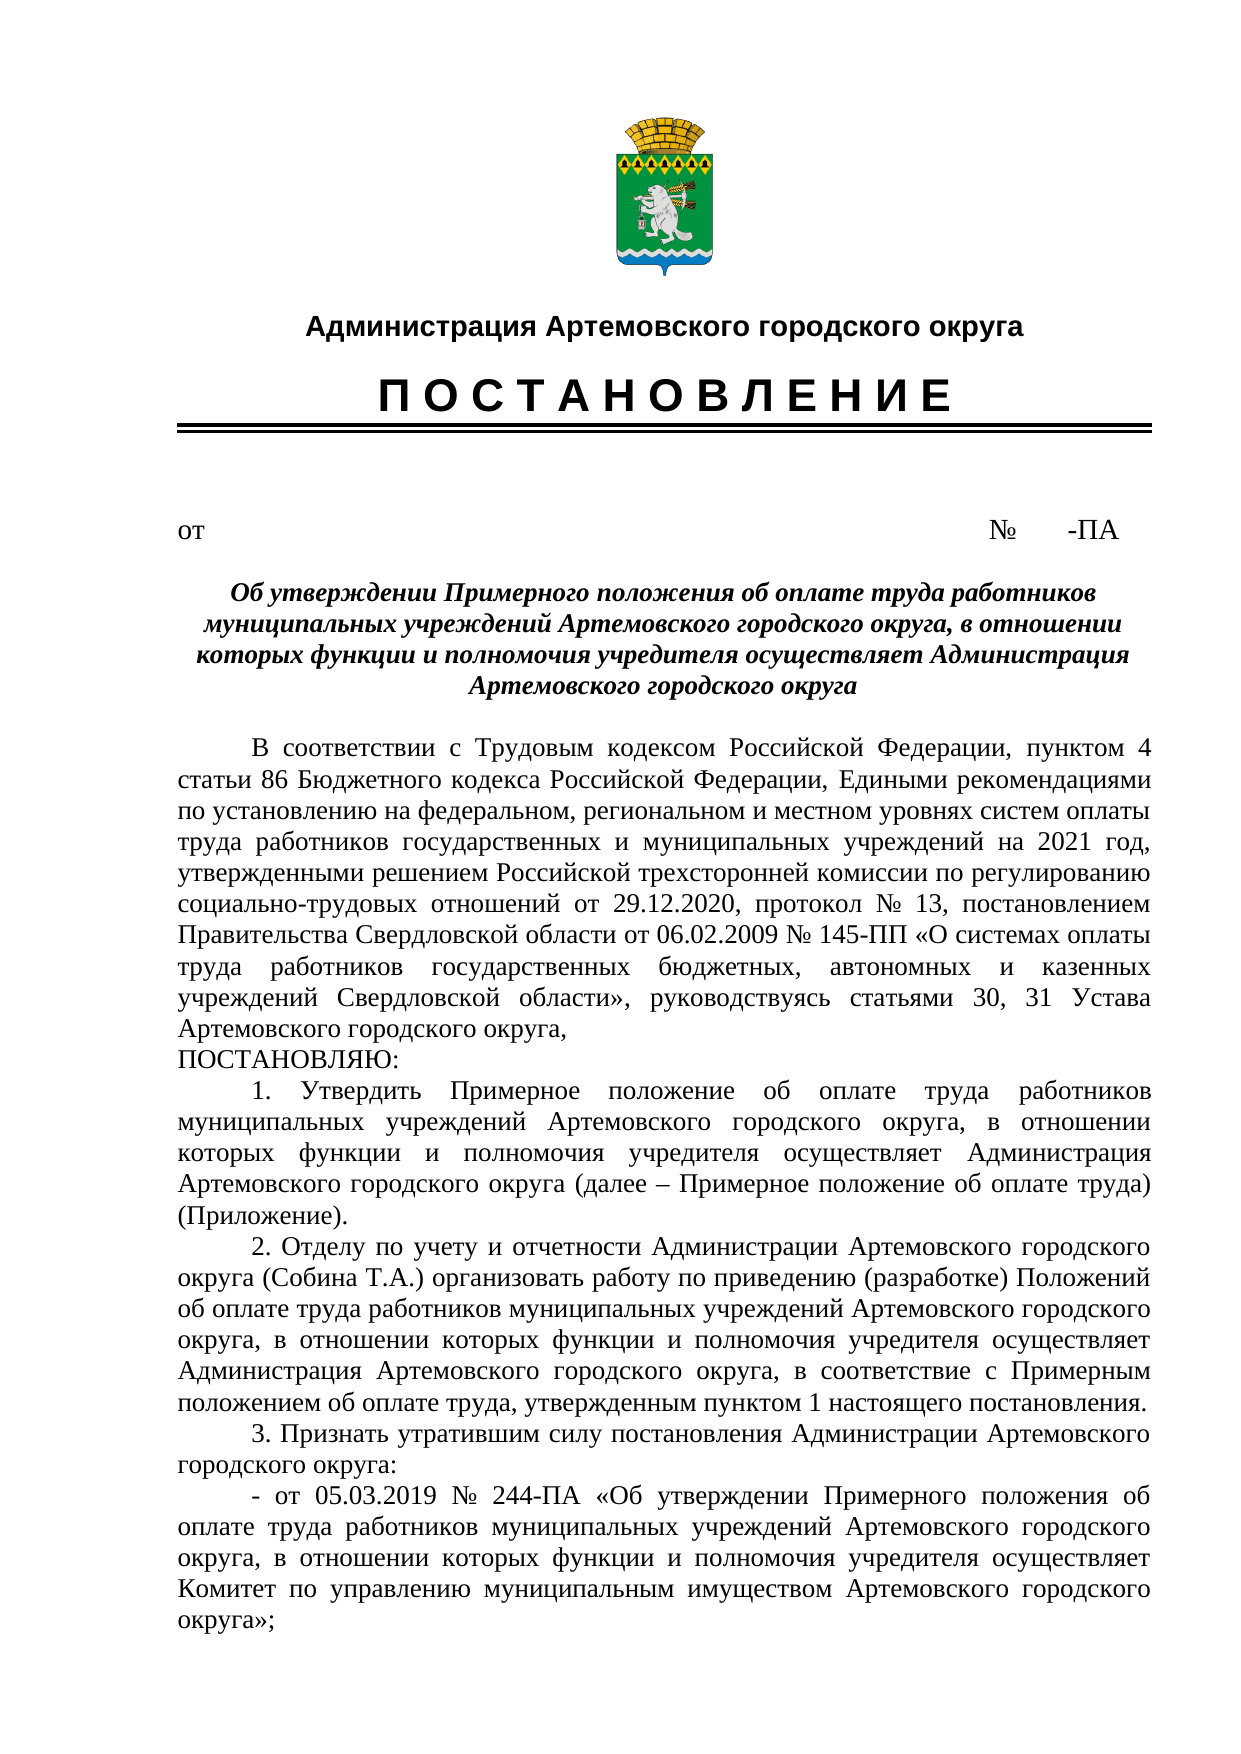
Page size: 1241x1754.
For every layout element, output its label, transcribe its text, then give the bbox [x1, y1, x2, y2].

title Об утверждении Примерного положения об оплате труда работников муниципальных учреждений Артемовского городского округа, в отношении которых функции и полномочия учредителя осуществляет Администрация Артемовского городского округа [177, 576, 1152, 700]
text В соответствии с Трудовым кодексом Российской Федерации, пунктом 4 статьи 86 Бюджетного кодекса Российской Федерации, Едиными рекомендациями по установлению на федеральном, региональном и местном уровнях систем оплаты труда работников государственных и муниципальных учреждений на 2021 год, утвержденными решением Российской трехсторонней комиссии по регулированию социально-трудовых отношений от 29.12.2020, протокол № 13, постановлением Правительства Свердловской области от 06.02.2009 № 145-ПП «О системах оплаты труда работников государственных бюджетных, автономных и казенных учреждений Свердловской области», руководствуясь статьями 30, 31 Устава Артемовского городского округа, [177, 732, 1152, 1043]
text 2. Отделу по учету и отчетности Администрации Артемовского городского округа (Собина Т.А.) организовать работу по приведению (разработке) Положений об оплате труда работников муниципальных учреждений Артемовского городского округа, в отношении которых функции и полномочия учредителя осуществляет Администрация Артемовского городского округа, в соответствие с Примерным положением об оплате труда, утвержденным пунктом 1 настоящего постановления. [177, 1230, 1152, 1417]
text 3. Признать утратившим силу постановления Администрации Артемовского городского округа: [177, 1417, 1152, 1479]
text Администрация Артемовского городского округа [177, 309, 1152, 342]
text от № -ПА [177, 512, 1152, 545]
text 1. Утвердить Примерное положение об оплате труда работников муниципальных учреждений Артемовского городского округа, в отношении которых функции и полномочия учредителя осуществляет Администрация Артемовского городского округа (далее – Примерное положение об оплате труда) (Приложение). [177, 1074, 1152, 1230]
text ПОСТАНОВЛЯЮ: [177, 1043, 1152, 1074]
text - от 05.03.2019 № 244-ПА «Об утверждении Примерного положения об оплате труда работников муниципальных учреждений Артемовского городского округа, в отношении которых функции и полномочия учредителя осуществляет Комитет по управлению муниципальным имуществом Артемовского городского округа»; [177, 1479, 1152, 1635]
text ПОСТАНОВЛЕНИЕ [177, 369, 1152, 423]
picture [616, 117, 713, 276]
